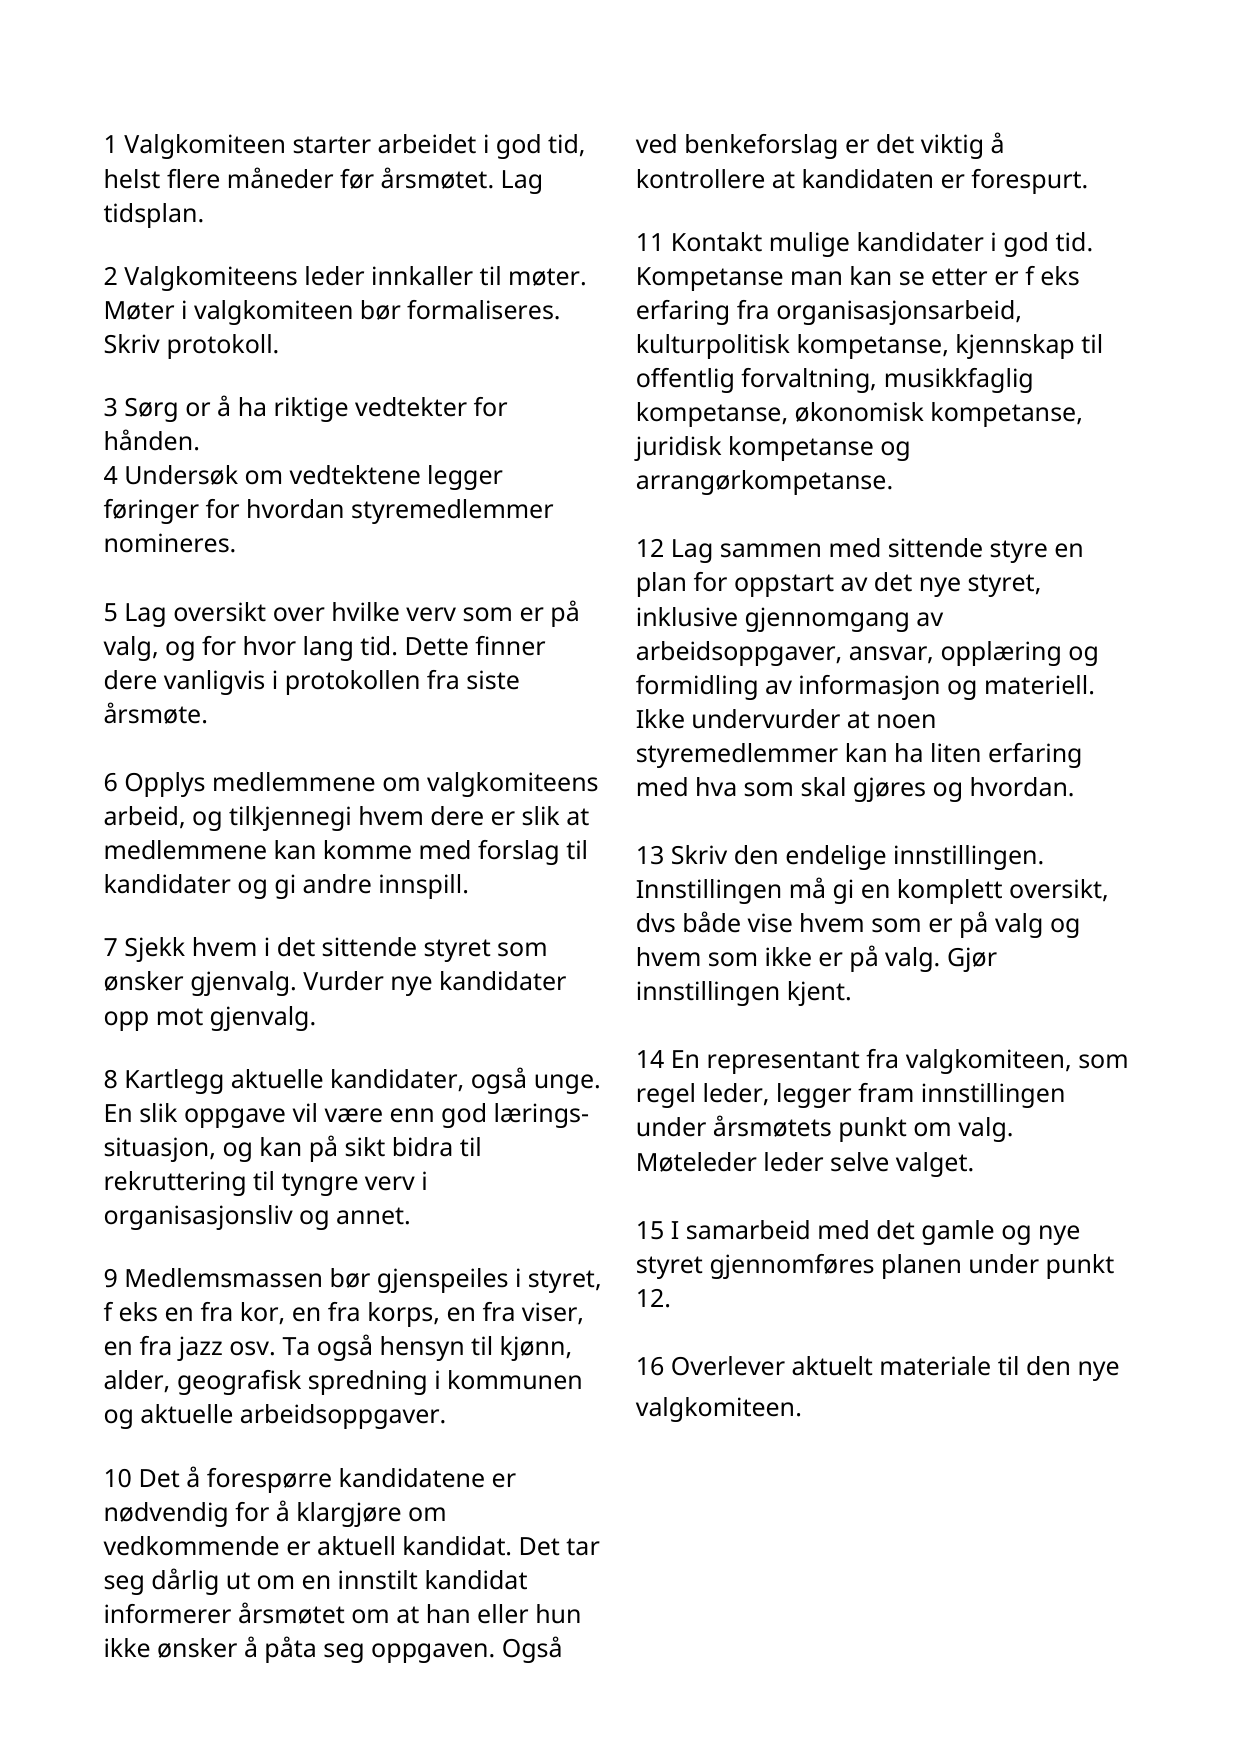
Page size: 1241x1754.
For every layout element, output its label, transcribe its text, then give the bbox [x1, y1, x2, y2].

text 12 Lag sammen med sittende styre en plan for oppstart av det nye styret, inklusive gjennomgang av arbeidsoppgaver, ansvar, opplæring og formidling av informasjon og materiell. Ikke undervurder at noen styremedlemmer kan ha liten erfaring med hva som skal gjøres og hvordan. [636, 531, 1137, 803]
text 6 Opplys medlemmene om valgkomiteens arbeid, og tilkjennegi hvem dere er slik at medlemmene kan komme med forslag til kandidater og gi andre innspill. [103, 764, 605, 901]
text 1 Valgkomiteen starter arbeidet i god tid, helst flere måneder før årsmøtet. Lag tidsplan. [103, 127, 605, 229]
text 10 Det å forespørre kandidatene er nødvendig for å klargjøre om vedkommende er aktuell kandidat. Det tar seg dårlig ut om en innstilt kandidat informerer årsmøtet om at han eller hun ikke ønsker å påta seg oppgaven. Også ved benkeforslag er det viktig å kontrollere at kandidaten er forespurt. [636, 127, 1137, 195]
text 10 Det å forespørre kandidatene er nødvendig for å klargjøre om vedkommende er aktuell kandidat. Det tar seg dårlig ut om en innstilt kandidat informerer årsmøtet om at han eller hun ikke ønsker å påta seg oppgaven. Også ved benkeforslag er det viktig å kontrollere at kandidaten er forespurt. [103, 1460, 605, 1665]
text 7 Sjekk hvem i det sittende styret som ønsker gjenvalg. Vurder nye kandidater opp mot gjenvalg. [103, 930, 605, 1032]
text 9 Medlemsmassen bør gjenspeiles i styret, f eks en fra kor, en fra korps, en fra viser, en fra jazz osv. Ta også hensyn til kjønn, alder, geografisk spredning i kommunen og aktuelle arbeidsoppgaver. [103, 1261, 605, 1431]
text 11 Kontakt mulige kandidater i god tid. Kompetanse man kan se etter er f eks erfaring fra organisasjonsarbeid, kulturpolitisk kompetanse, kjennskap til offentlig forvaltning, musikkfaglig kompetanse, økonomisk kompetanse, juridisk kompetanse og arrangørkompetanse. [636, 224, 1137, 497]
text 3 Sørg or å ha riktige vedtekter for hånden. [103, 390, 605, 458]
text 15 I samarbeid med det gamle og nye styret gjennomføres planen under punkt 12. [636, 1212, 1137, 1314]
text 16 Overlever aktuelt materiale til den nye [636, 1348, 1137, 1383]
text 4 Undersøk om vedtektene legger føringer for hvordan styremedlemmer nomineres. [103, 458, 605, 560]
text 5 Lag oversikt over hvilke verv som er på valg, og for hvor lang tid. Dette finner dere vanligvis i protokollen fra siste årsmøte. [103, 594, 605, 731]
text 14 En representant fra valgkomiteen, som regel leder, legger fram innstillingen under årsmøtets punkt om valg. Møteleder leder selve valget. [636, 1042, 1137, 1178]
text 2 Valgkomiteens leder innkaller til møter. Møter i valgkomiteen bør formaliseres. Skriv protokoll. [103, 258, 605, 361]
text valgkomiteen. [636, 1389, 1137, 1423]
text 13 Skriv den endelige innstillingen. Innstillingen må gi en komplett oversikt, dvs både vise hvem som er på valg og hvem som ikke er på valg. Gjør innstillingen kjent. [636, 838, 1137, 1008]
text 8 Kartlegg aktuelle kandidater, også unge. En slik oppgave vil være enn god lærings-situasjon, og kan på sikt bidra til rekruttering til tyngre verv i organisasjonsliv og annet. [103, 1061, 605, 1232]
